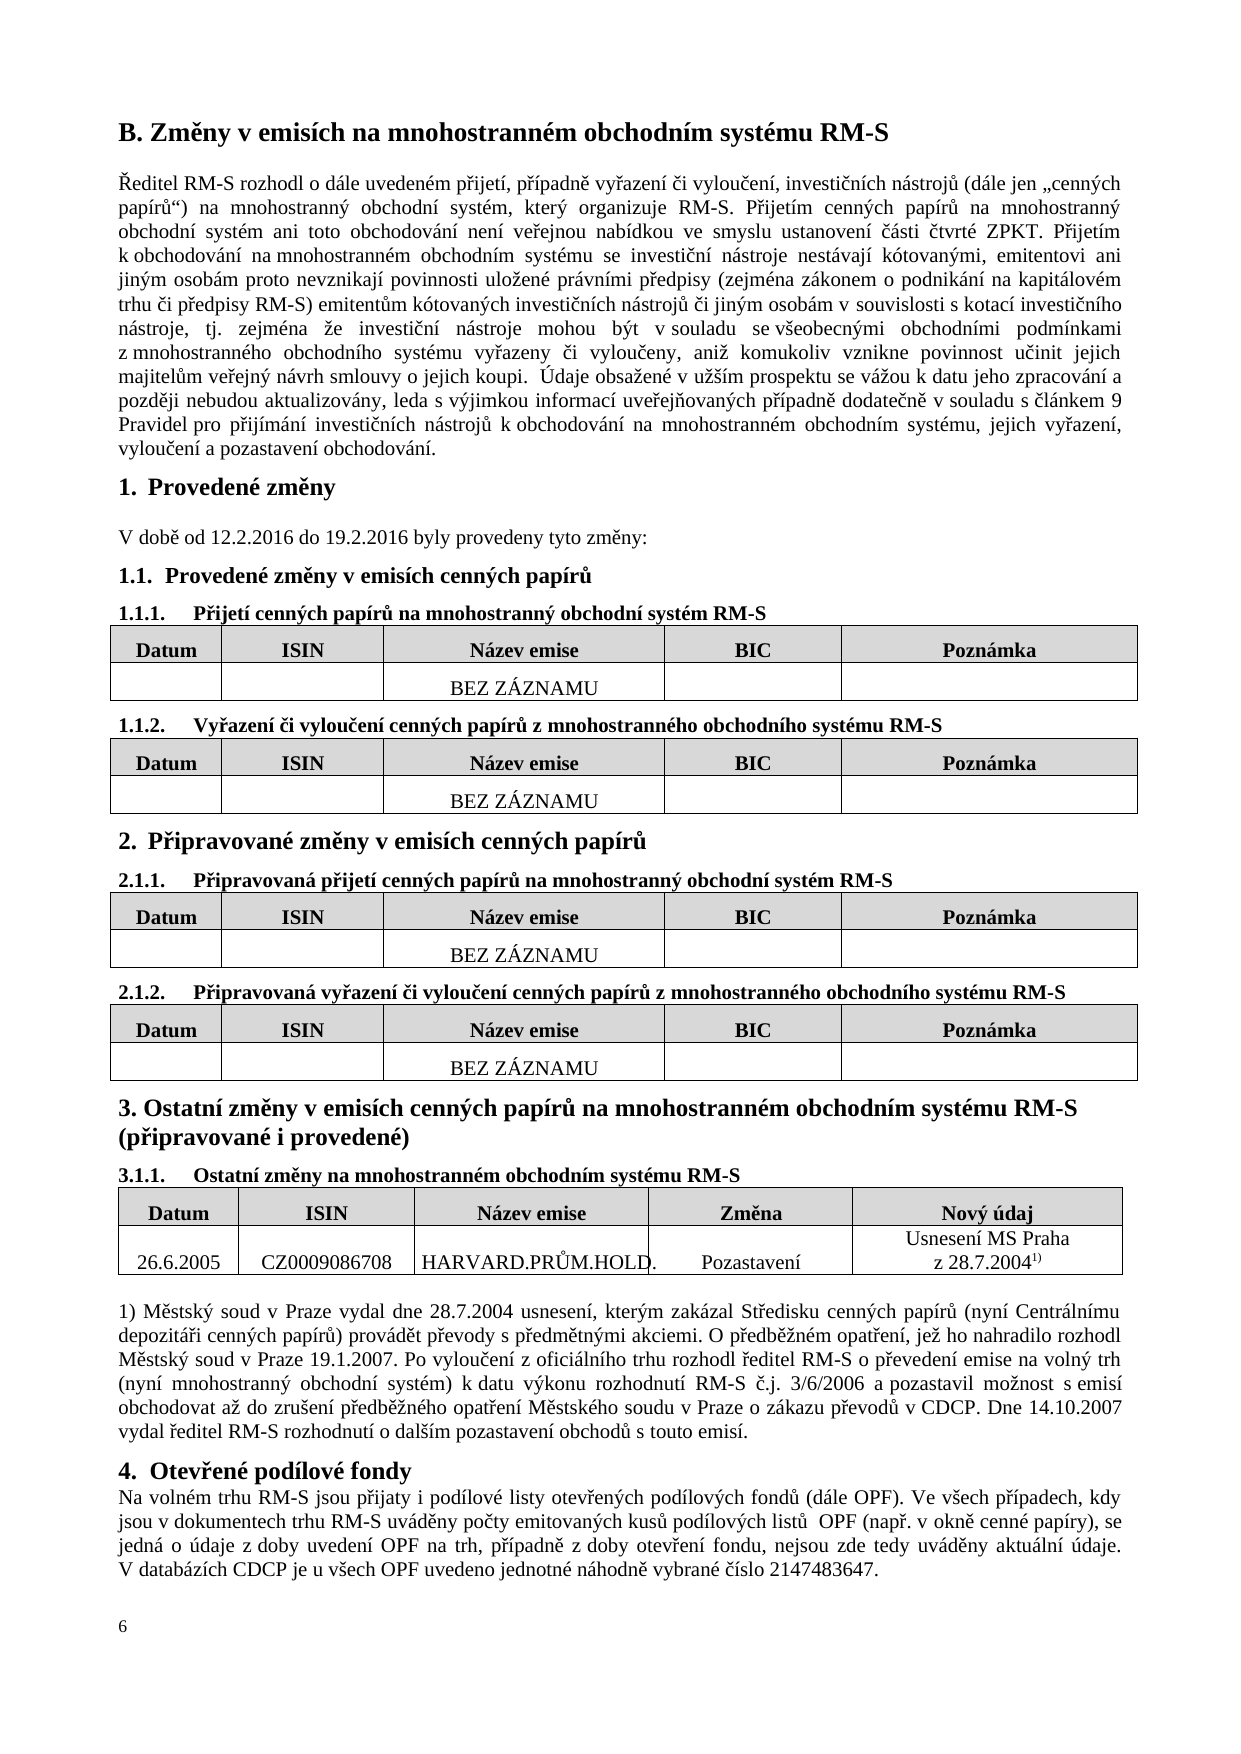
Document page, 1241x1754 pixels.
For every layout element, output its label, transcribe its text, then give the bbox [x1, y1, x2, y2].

table_header BIC [665, 626, 841, 662]
table_cell [111, 1043, 221, 1079]
table_cell [111, 776, 221, 813]
text V době od 12.2.2016 do 19.2.2016 byly provedeny tyto změny: [118, 525, 1122, 549]
table_cell BEZ ZÁZNAMU [384, 776, 664, 813]
table_cell Usnesení MS Praha z 28.7.20041) [853, 1226, 1122, 1274]
table_header Změna [649, 1188, 852, 1225]
subtitle 3. Ostatní změny v emisích cenných papírů na mnohostranném obchodním systému RM-S (připravované i provedené) [118, 1093, 1122, 1151]
text Na volném trhu RM-S jsou přijaty i podílové listy otevřených podílových fondů (dále OPF). Ve všech případech, kdy jsou v dokumentech trhu RM-S uváděny počty emitovaných kusů podílových listů OPF (např. v okně cenné papíry), se jedná o údaje z doby uvedení OPF na trh, případně z doby otevření fondu, nejsou zde tedy uváděny aktuální údaje. V databázích CDCP je u všech OPF uvedeno jednotné náhodně vybrané číslo 2147483647. [118, 1485, 1122, 1581]
subtitle Připravované změny v emisích cenných papírů [118, 826, 1122, 855]
table_header Nový údaj [853, 1188, 1122, 1225]
table_header Poznámka [842, 893, 1137, 929]
table_header ISIN [222, 1005, 383, 1042]
subtitle Provedené změny [118, 472, 1122, 501]
table_header Název emise [384, 893, 664, 929]
table_header BIC [665, 739, 841, 775]
table_header BIC [665, 893, 841, 929]
table_header Datum [111, 1005, 221, 1042]
table_cell HARVARD.PRŮM.HOLD. [415, 1226, 648, 1274]
table_cell BEZ ZÁZNAMU [384, 1043, 664, 1079]
table_cell [665, 930, 841, 967]
table_header Poznámka [842, 626, 1137, 662]
text 1) Městský soud v Praze vydal dne 28.7.2004 usnesení, kterým zakázal Středisku cenných papírů (nyní Centrálnímu depozitáři cenných papírů) provádět převody s předmětnými akciemi. O předběžném opatření, jež ho nahradilo rozhodl Městský soud v Praze 19.1.2007. Po vyloučení z oficiálního trhu rozhodl ředitel RM-S o převedení emise na volný trh (nyní mnohostranný obchodní systém) k datu výkonu rozhodnutí RM-S č.j. 3/6/2006 a pozastavil možnost s emisí obchodovat až do zrušení předběžného opatření Městského soudu v Praze o zákazu převodů v CDCP. Dne 14.10.2007 vydal ředitel RM-S rozhodnutí o dalším pozastavení obchodů s touto emisí. [118, 1299, 1122, 1443]
subtitle Připravovaná přijetí cenných papírů na mnohostranný obchodní systém RM-S [118, 867, 1122, 892]
table_header Poznámka [842, 739, 1137, 775]
table_header ISIN [222, 626, 383, 662]
table_header Název emise [384, 1005, 664, 1042]
table_cell [111, 663, 221, 700]
table_header BIC [665, 1005, 841, 1042]
table_header Datum [111, 893, 221, 929]
table_cell [665, 663, 841, 700]
table_cell BEZ ZÁZNAMU [384, 663, 664, 700]
table_cell 26.6.2005 [119, 1226, 238, 1274]
table_header Název emise [384, 739, 664, 775]
table_cell [222, 663, 383, 700]
table_cell BEZ ZÁZNAMU [384, 930, 664, 967]
table_cell CZ0009086708 [239, 1226, 414, 1274]
subtitle Ostatní změny na mnohostranném obchodním systému RM-S [118, 1163, 1122, 1187]
table_cell [222, 1043, 383, 1079]
table_cell [842, 1043, 1137, 1079]
table_cell [665, 776, 841, 813]
table_header ISIN [239, 1188, 414, 1225]
table_cell [222, 930, 383, 967]
table_cell [222, 776, 383, 813]
table_cell [842, 930, 1137, 967]
subtitle B. Změny v emisích na mnohostranném obchodním systému RM-S [118, 116, 1122, 147]
table_cell [111, 930, 221, 967]
subtitle Provedené změny v emisích cenných papírů [118, 562, 1122, 588]
subtitle 4. Otevřené podílové fondy [118, 1456, 1122, 1485]
table_cell [665, 1043, 841, 1079]
text Ředitel RM-S rozhodl o dále uvedeném přijetí, případně vyřazení či vyloučení, investičních nástrojů (dále jen „cenných papírů“) na mnohostranný obchodní systém, který organizuje RM-S. Přijetím cenných papírů na mnohostranný obchodní systém ani toto obchodování není veřejnou nabídkou ve smyslu ustanovení části čtvrté ZPKT. Přijetím k obchodování na mnohostranném obchodním systému se investiční nástroje nestávají kótovanými, emitentovi ani jiným osobám proto nevznikají povinnosti uložené právními předpisy (zejména zákonem o podnikání na kapitálovém trhu či předpisy RM-S) emitentům kótovaných investičních nástrojů či jiným osobám v souvislosti s kotací investičního nástroje, tj. zejména že investiční nástroje mohou být v souladu se všeobecnými obchodními podmínkami z mnohostranného obchodního systému vyřazeny či vyloučeny, aniž komukoliv vznikne povinnost učinit jejich majitelům veřejný návrh smlouvy o jejich koupi. Údaje obsažené v užším prospektu se vážou k datu jeho zpracování a později nebudou aktualizovány, leda s výjimkou informací uveřejňovaných případně dodatečně v souladu s článkem 9 Pravidel pro přijímání investičních nástrojů k obchodování na mnohostranném obchodním systému, jejich vyřazení, vyloučení a pozastavení obchodování. [118, 171, 1122, 460]
table_header Název emise [384, 626, 664, 662]
table_header ISIN [222, 893, 383, 929]
table_header Datum [111, 626, 221, 662]
subtitle Přijetí cenných papírů na mnohostranný obchodní systém RM-S [118, 601, 1122, 625]
table_header Poznámka [842, 1005, 1137, 1042]
table_header Název emise [415, 1188, 648, 1225]
subtitle Připravovaná vyřazení či vyloučení cenných papírů z mnohostranného obchodního systému RM-S [118, 980, 1122, 1004]
table_header ISIN [222, 739, 383, 775]
table_header Datum [111, 739, 221, 775]
table_header Datum [119, 1188, 238, 1225]
table_cell Pozastavení [649, 1226, 852, 1274]
table_cell [842, 663, 1137, 700]
subtitle Vyřazení či vyloučení cenných papírů z mnohostranného obchodního systému RM-S [118, 713, 1122, 737]
table_cell [842, 776, 1137, 813]
